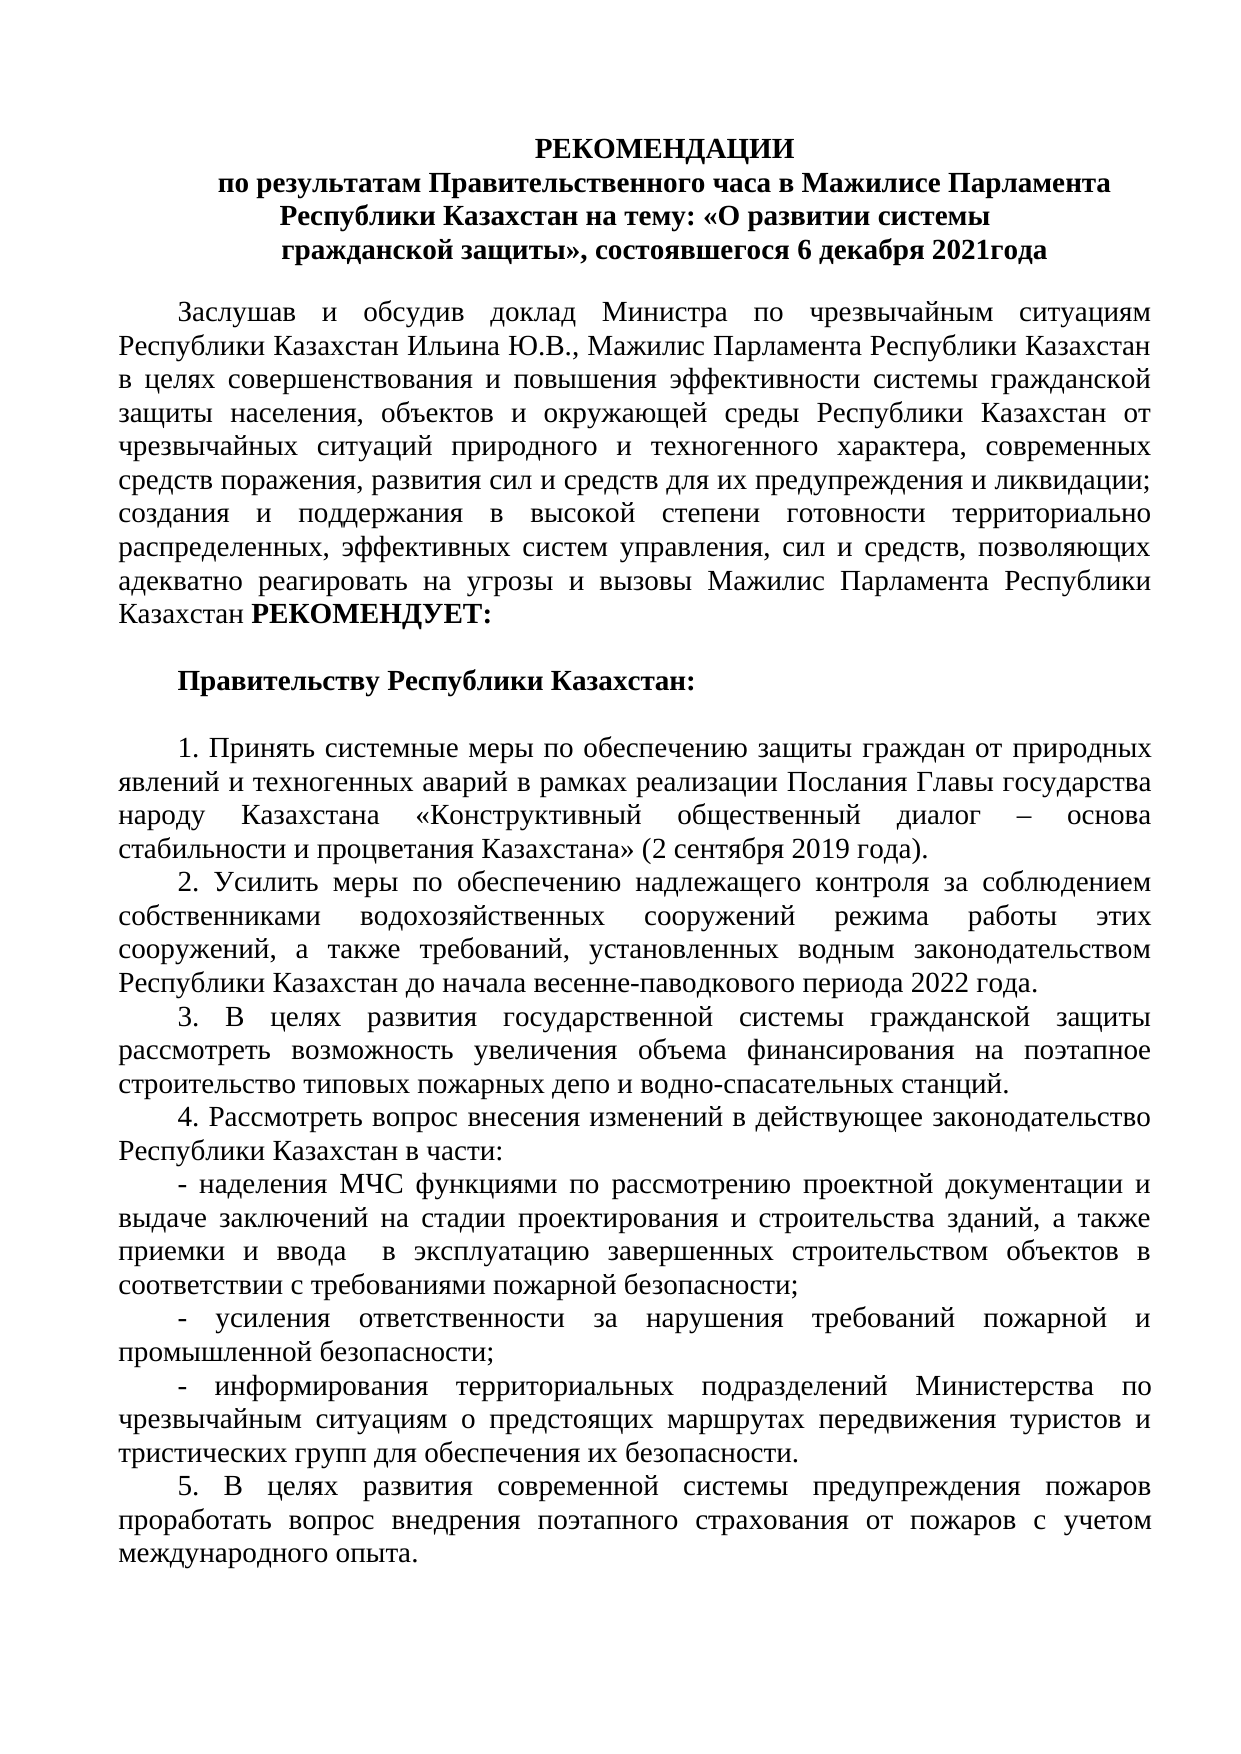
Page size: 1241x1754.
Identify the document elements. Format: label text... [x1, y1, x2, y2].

text - наделения МЧС функциями по рассмотрению проектной документации и выдаче заключений на стадии проектирования и строительства зданий, а также приемки и ввода в эксплуатацию завершенных строительством объектов в соответствии с требованиями пожарной безопасности; [118, 1166, 1152, 1301]
text - усиления ответственности за нарушения требований пожарной и промышленной безопасности; [118, 1301, 1152, 1368]
text РЕКОМЕНДАЦИИ [118, 131, 1152, 165]
text 5. В целях развития современной системы предупреждения пожаров проработать вопрос внедрения поэтапного страхования от пожаров с учетом международного опыта. [118, 1468, 1152, 1569]
text 1. Принять системные меры по обеспечению защиты граждан от природных явлений и техногенных аварий в рамках реализации Послания Главы государства народу Казахстана «Конструктивный общественный диалог – основа стабильности и процветания Казахстана» (2 сентября 2019 года). [118, 730, 1152, 864]
text по результатам Правительственного часа в Мажилисе Парламента Республики Казахстан на тему: «О развитии системы [118, 165, 1152, 232]
text Заслушав и обсудив доклад Министра по чрезвычайным ситуациям Республики Казахстан Ильина Ю.В., Мажилис Парламента Республики Казахстан в целях совершенствования и повышения эффективности системы гражданской защиты населения, объектов и окружающей среды Республики Казахстан от чрезвычайных ситуаций природного и техногенного характера, современных средств поражения, развития сил и средств для их предупреждения и ликвидации; создания и поддержания в высокой степени готовности территориально распределенных, эффективных систем управления, сил и средств, позволяющих адекватно реагировать на угрозы и вызовы Мажилис Парламента Республики Казахстан РЕКОМЕНДУЕТ: [118, 294, 1152, 630]
text Правительству Республики Казахстан: [118, 663, 1152, 697]
text 4. Рассмотреть вопрос внесения изменений в действующее законодательство Республики Казахстан в части: [118, 1099, 1152, 1166]
text гражданской защиты», состоявшегося 6 декабря 2021года [118, 232, 1152, 266]
text 3. В целях развития государственной системы гражданской защиты рассмотреть возможность увеличения объема финансирования на поэтапное строительство типовых пожарных депо и водно-спасательных станций. [118, 999, 1152, 1099]
text - информирования территориальных подразделений Министерства по чрезвычайным ситуациям о предстоящих маршрутах передвижения туристов и тристических групп для обеспечения их безопасности. [118, 1368, 1152, 1468]
text 2. Усилить меры по обеспечению надлежащего контроля за соблюдением собственниками водохозяйственных сооружений режима работы этих сооружений, а также требований, установленных водным законодательством Республики Казахстан до начала весенне-паводкового периода 2022 года. [118, 864, 1152, 999]
